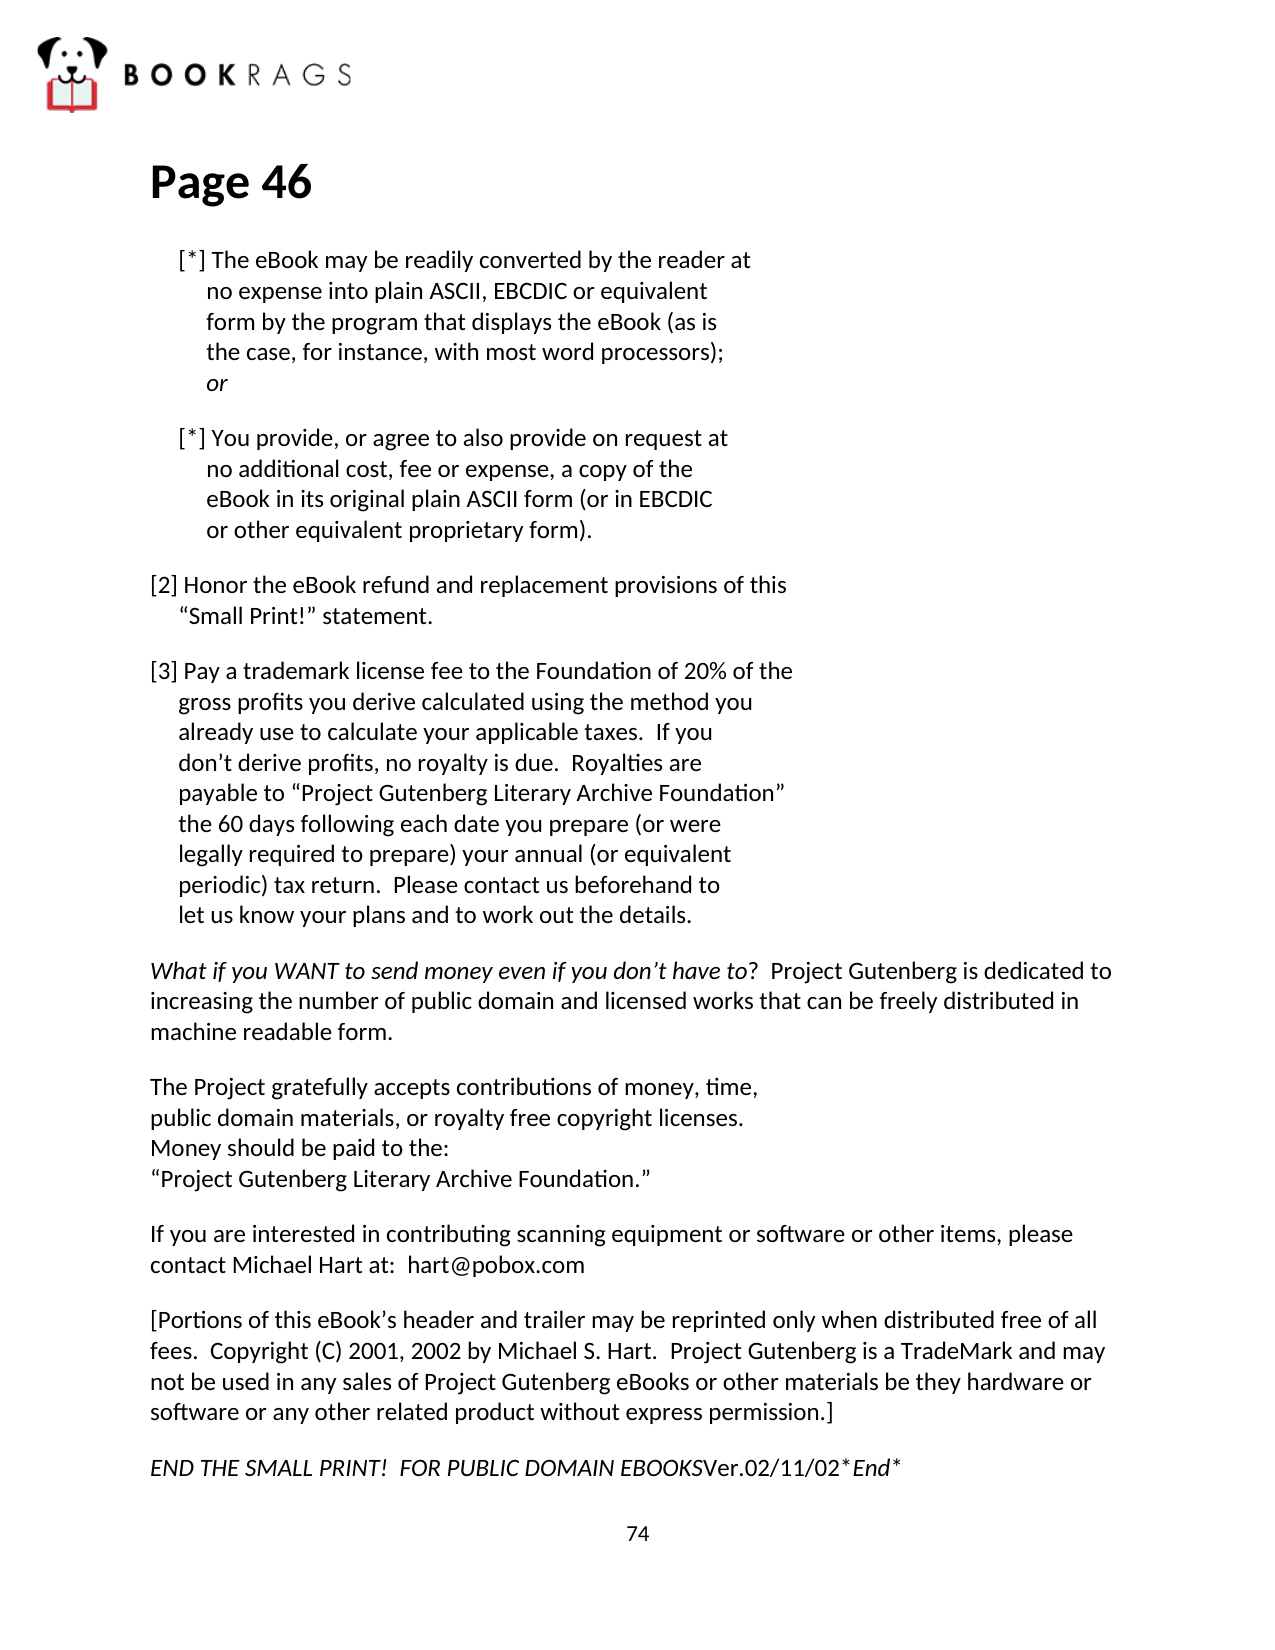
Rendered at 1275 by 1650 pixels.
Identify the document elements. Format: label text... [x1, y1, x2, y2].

text [*] You provide, or agree to also provide on request at no additional cost, fee or expense, a copy of the eBook in its original plain ASCII form (or in EBCDIC or other equivalent proprietary form). [150, 422, 1125, 544]
text END THE SMALL PRINT! FOR PUBLIC DOMAIN EBOOKSVer.02/11/02*End* [150, 1452, 1125, 1482]
text If you are interested in contributing scanning equipment or software or other items, please contact Michael Hart at: hart@pobox.com [150, 1219, 1125, 1280]
text The Project gratefully accepts contributions of money, time, public domain materials, or royalty free copyright licenses. Money should be paid to the: “Project Gutenberg Literary Archive Foundation.” [150, 1072, 1125, 1194]
picture [37, 37, 351, 113]
text [3] Pay a trademark license fee to the Foundation of 20% of the gross profits you derive calculated using the method you already use to calculate your applicable taxes. If you don’t derive profits, no royalty is due. Royalties are payable to “Project Gutenberg Literary Archive Foundation” the 60 days following each date you prepare (or were legally required to prepare) your annual (or equivalent periodic) tax return. Please contact us beforehand to let us know your plans and to work out the details. [150, 655, 1125, 930]
text [Portions of this eBook’s header and trailer may be reprinted only when distributed free of all fees. Copyright (C) 2001, 2002 by Michael S. Hart. Project Gutenberg is a TradeMark and may not be used in any sales of Project Gutenberg eBooks or other materials be they hardware or software or any other related product without express permission.] [150, 1305, 1125, 1427]
text Page 46 [150, 150, 1125, 211]
text [*] The eBook may be readily converted by the reader at no expense into plain ASCII, EBCDIC or equivalent form by the program that displays the eBook (as is the case, for instance, with most word processors); or [150, 244, 1125, 397]
text [2] Honor the eBook refund and replacement provisions of this “Small Print!” statement. [150, 569, 1125, 630]
text What if you WANT to send money even if you don’t have to? Project Gutenberg is dedicated to increasing the number of public domain and licensed works that can be freely distributed in machine readable form. [150, 955, 1125, 1047]
